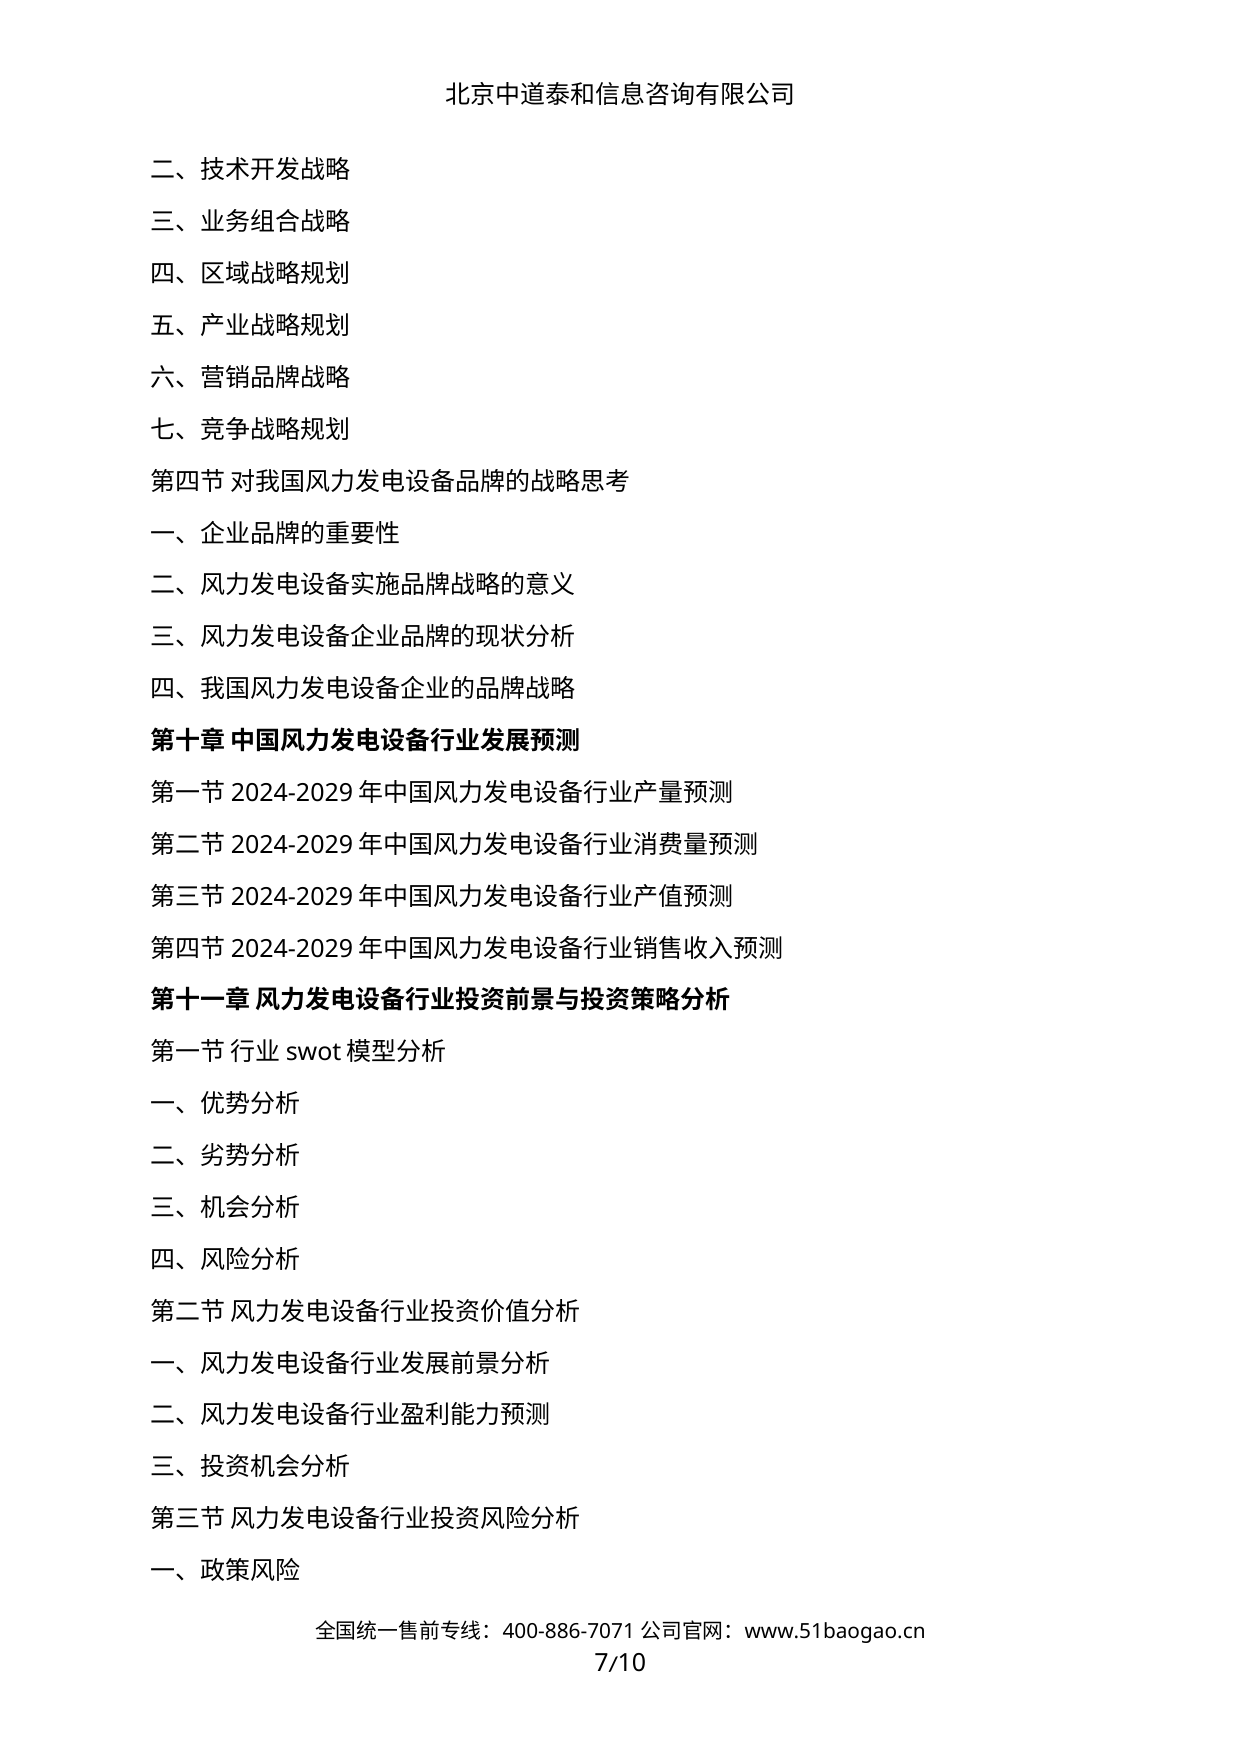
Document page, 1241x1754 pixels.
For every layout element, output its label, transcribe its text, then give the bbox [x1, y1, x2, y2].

text 第四节 对我国风力发电设备品牌的战略思考 [150, 461, 1090, 497]
text 第十章 中国风力发电设备行业发展预测 [150, 721, 1090, 757]
text 第二节 风力发电设备行业投资价值分析 [150, 1291, 1090, 1327]
text 一、政策风险 [150, 1551, 1090, 1587]
text 七、竞争战略规划 [150, 409, 1090, 446]
text 第一节 2024-2029年中国风力发电设备行业产量预测 [150, 772, 1090, 809]
text 第一节 行业swot模型分析 [150, 1032, 1090, 1068]
text 一、企业品牌的重要性 [150, 513, 1090, 549]
text 二、技术开发战略 [150, 150, 1090, 186]
text 第三节 2024-2029年中国风力发电设备行业产值预测 [150, 876, 1090, 912]
text 五、产业战略规划 [150, 306, 1090, 342]
text 四、区域战略规划 [150, 254, 1090, 290]
text 二、风力发电设备实施品牌战略的意义 [150, 565, 1090, 601]
text 三、投资机会分析 [150, 1447, 1090, 1483]
text 四、风险分析 [150, 1239, 1090, 1276]
text 第十一章 风力发电设备行业投资前景与投资策略分析 [150, 980, 1090, 1016]
text 一、风力发电设备行业发展前景分析 [150, 1343, 1090, 1379]
text 三、机会分析 [150, 1187, 1090, 1224]
text 一、优势分析 [150, 1084, 1090, 1120]
text 二、风力发电设备行业盈利能力预测 [150, 1395, 1090, 1431]
text 第四节 2024-2029年中国风力发电设备行业销售收入预测 [150, 928, 1090, 964]
text 二、劣势分析 [150, 1136, 1090, 1172]
text 三、风力发电设备企业品牌的现状分析 [150, 617, 1090, 653]
text 第二节 2024-2029年中国风力发电设备行业消费量预测 [150, 824, 1090, 861]
text 四、我国风力发电设备企业的品牌战略 [150, 669, 1090, 705]
text 三、业务组合战略 [150, 202, 1090, 238]
text 六、营销品牌战略 [150, 357, 1090, 394]
text 第三节 风力发电设备行业投资风险分析 [150, 1499, 1090, 1535]
